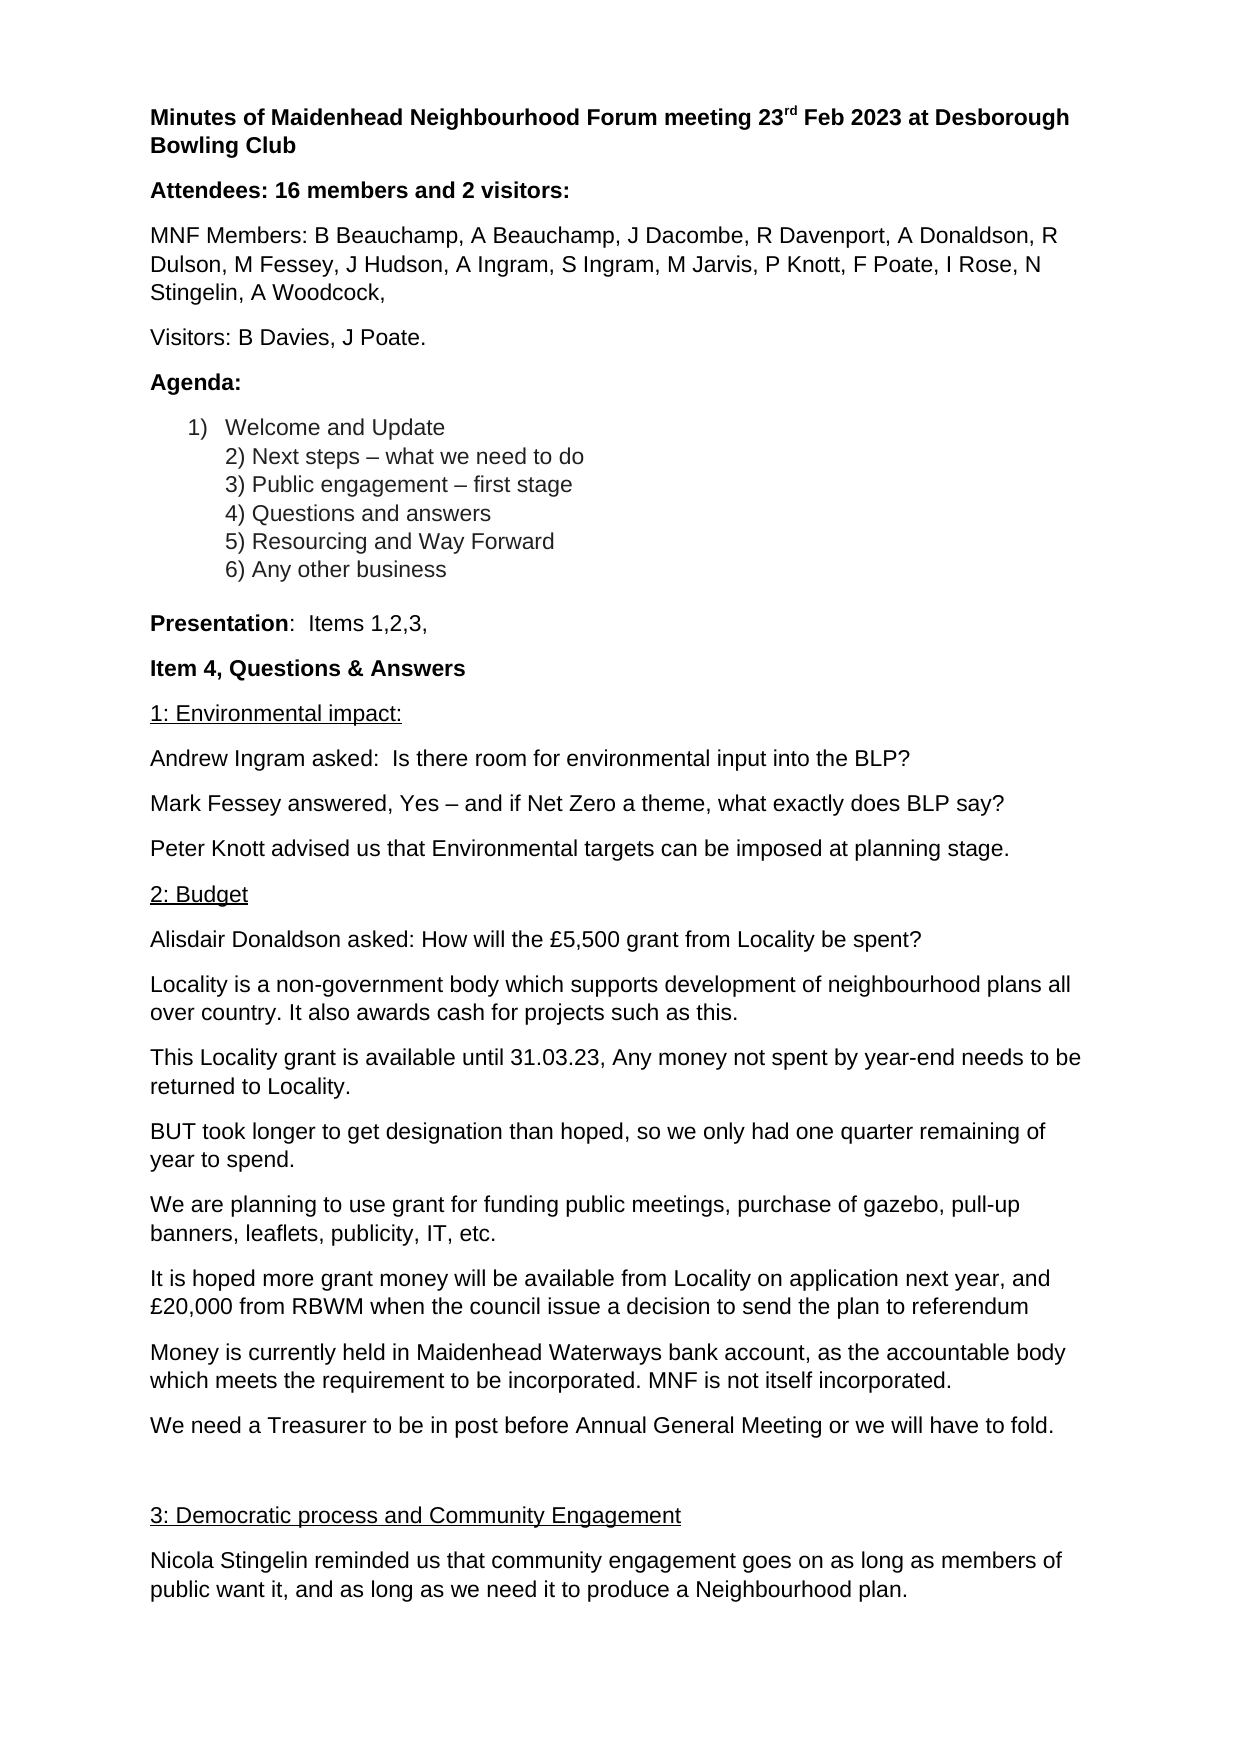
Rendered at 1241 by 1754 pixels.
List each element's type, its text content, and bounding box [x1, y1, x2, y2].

text Locality is a non-government body which supports development of neighbourhood plans all over country. It also awards cash for projects such as this. [150, 971, 1090, 1026]
text We are planning to use grant for funding public meetings, purchase of gazebo, pull-up banners, leaflets, publicity, IT, etc. [150, 1191, 1090, 1246]
text BUT took longer to get designation than hoped, so we only had one quarter remaining of year to spend. [150, 1118, 1090, 1173]
text Money is currently held in Maidenhead Waterways bank account, as the accountable body which meets the requirement to be incorporated. MNF is not itself incorporated. [150, 1338, 1090, 1393]
text 1: Environmental impact: [150, 700, 1090, 726]
list Welcome and Update 2) Next steps – what we need to do 3) Public engagement – first stage 4) Questions and answers 5) Resourcing and Way Forward 6) Any other business [187, 414, 1090, 583]
text Peter Knott advised us that Environmental targets can be imposed at planning stage. [150, 835, 1090, 862]
text Andrew Ingram asked: Is there room for environmental input into the BLP? [150, 745, 1090, 772]
text We need a Treasurer to be in post before Annual General Meeting or we will have to fold. [150, 1412, 1090, 1438]
text Visitors: B Davies, J Poate. [150, 324, 1090, 350]
text Item 4, Questions & Answers [150, 655, 1090, 681]
text This Locality grant is available until 31.03.23, Any money not spent by year-end needs to be returned to Locality. [150, 1044, 1090, 1099]
text Nicola Stingelin reminded us that community engagement goes on as long as members of public want it, and as long as we need it to produce a Neighbourhood plan. [150, 1547, 1090, 1602]
text It is hoped more grant money will be available from Locality on application next year, and £20,000 from RBWM when the council issue a decision to send the plan to referendum [150, 1265, 1090, 1320]
text Agenda: [150, 369, 1090, 396]
text 3: Democratic process and Community Engagement [150, 1502, 1090, 1528]
text 2: Budget [150, 881, 1090, 907]
text MNF Members: B Beauchamp, A Beauchamp, J Dacombe, R Davenport, A Donaldson, R Dulson, M Fessey, J Hudson, A Ingram, S Ingram, M Jarvis, P Knott, F Poate, I Rose, N Stingelin, A Woodcock, [150, 222, 1090, 305]
text Minutes of Maidenhead Neighbourhood Forum meeting 23rd Feb 2023 at Desborough Bowling Club [150, 103, 1090, 158]
text Mark Fessey answered, Yes – and if Net Zero a theme, what exactly does BLP say? [150, 790, 1090, 817]
text Alisdair Donaldson asked: How will the £5,500 grant from Locality be spent? [150, 926, 1090, 952]
text Attendees: 16 members and 2 visitors: [150, 177, 1090, 203]
text Presentation: Items 1,2,3, [150, 610, 1090, 636]
